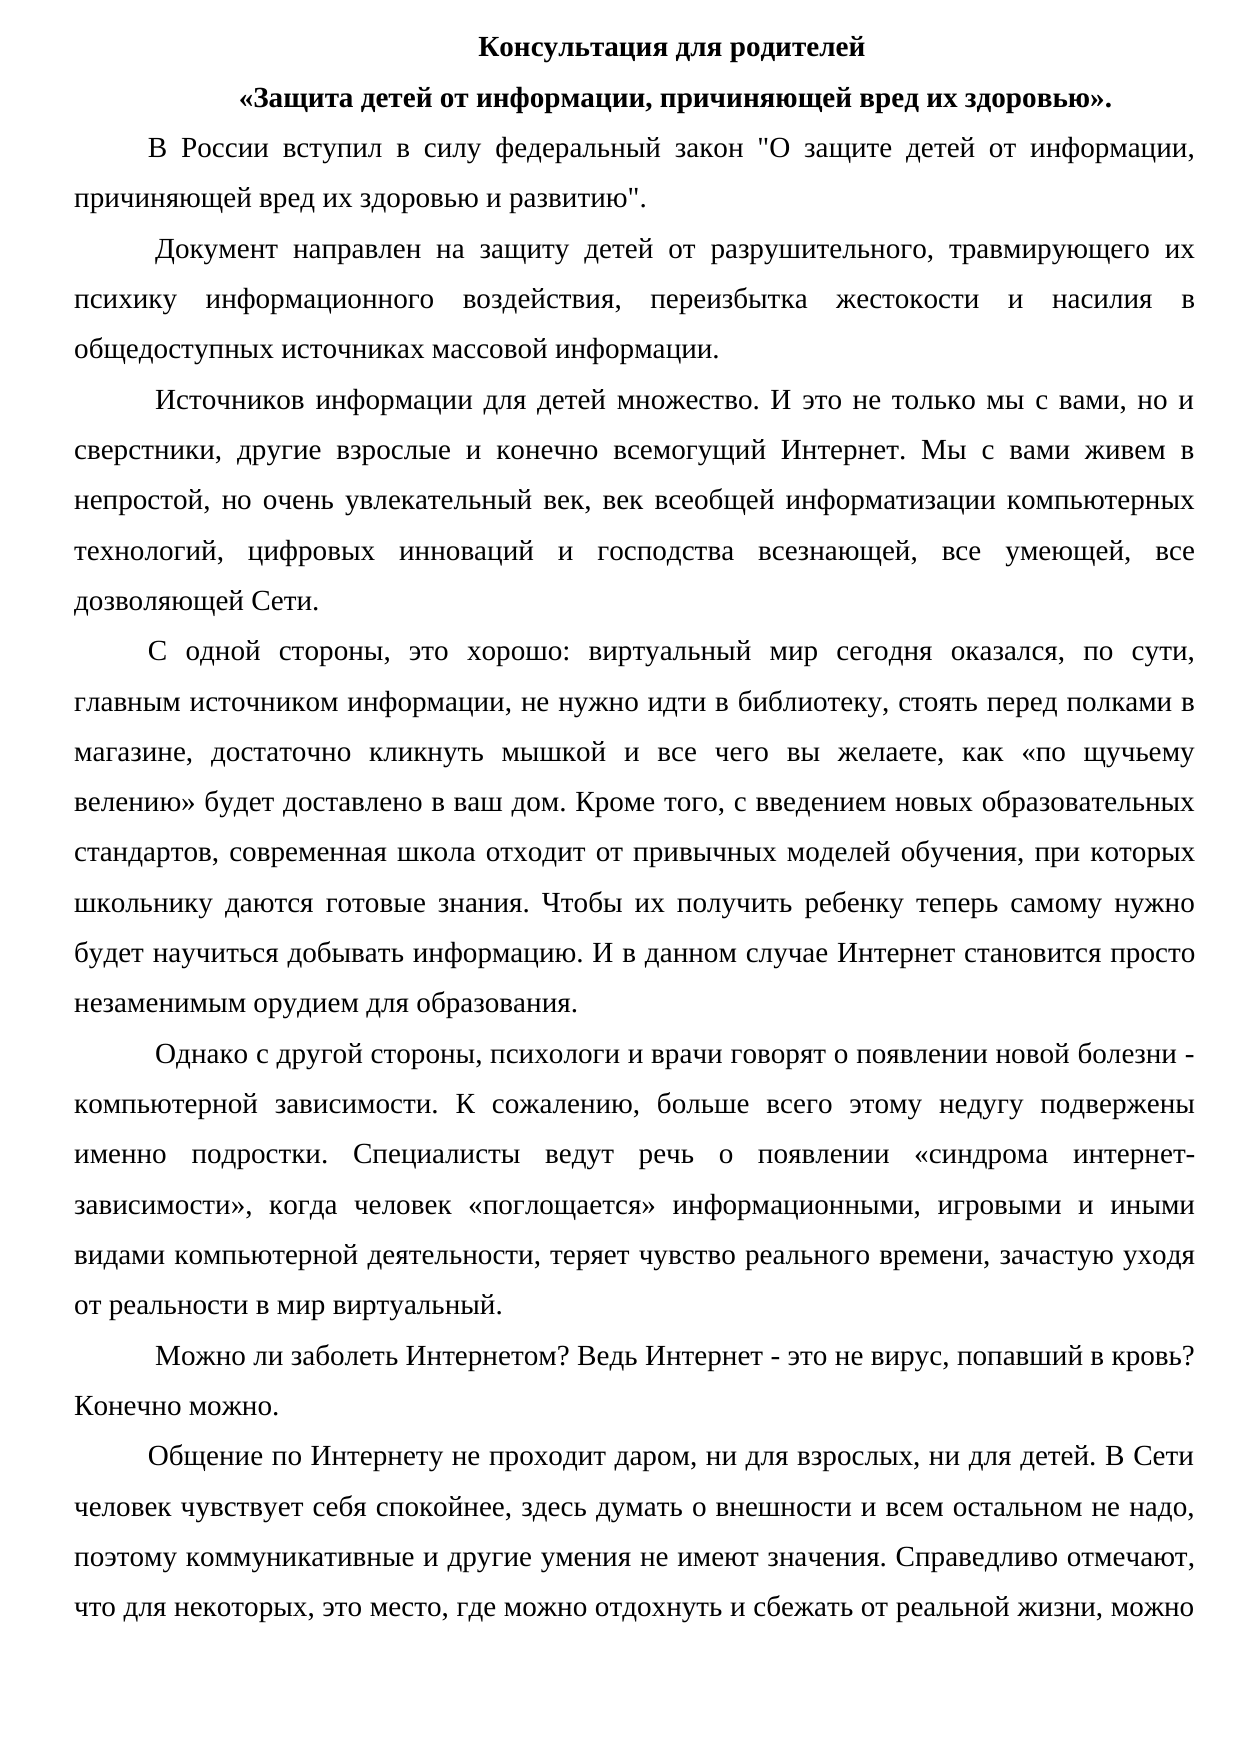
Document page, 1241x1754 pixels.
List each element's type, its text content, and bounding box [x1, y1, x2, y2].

text Консультация для родителей [74, 29, 1196, 63]
text С одной стороны, это хорошо: виртуальный мир сегодня оказался, по сути, главным источником информации, не нужно идти в библиотеку, стоять перед полками в магазине, достаточно кликнуть мышкой и все чего вы желаете, как «по щучьему велению» будет доставлено в ваш дом. Кроме того, с введением новых образовательных стандартов, современная школа отходит от привычных моделей обучения, при которых школьнику даются готовые знания. Чтобы их получить ребенку теперь самому нужно будет научиться добывать информацию. И в данном случае Интернет становится просто незаменимым орудием для образования. [74, 633, 1196, 1019]
text Однако с другой стороны, психологи и врачи говорят о появлении новой болезни - компьютерной зависимости. К сожалению, больше всего этому недугу подвержены именно подростки. Специалисты ведут речь о появлении «синдрома интернет- зависимости», когда человек «поглощается» информационными, игровыми и иными видами компьютерной деятельности, теряет чувство реального времени, зачастую уходя от реальности в мир виртуальный. [74, 1036, 1196, 1321]
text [74, 1438, 1196, 1623]
text Можно ли заболеть Интернетом? Ведь Интернет - это не вирус, попавший в кровь? Конечно можно. [74, 1338, 1196, 1422]
text В России вступил в силу федеральный закон "О защите детей от информации, причиняющей вред их здоровью и развитию". [74, 130, 1196, 214]
text «Защита детей от информации, причиняющей вред их здоровью». [74, 80, 1196, 113]
text Источников информации для детей множество. И это не только мы с вами, но и сверстники, другие взрослые и конечно всемогущий Интернет. Мы с вами живем в непростой, но очень увлекательный век, век всеобщей информатизации компьютерных технологий, цифровых инноваций и господства всезнающей, все умеющей, все дозволяющей Сети. [74, 382, 1196, 617]
text Документ направлен на защиту детей от разрушительного, травмирующего их психику информационного воздействия, переизбытка жестокости и насилия в общедоступных источниках массовой информации. [74, 231, 1196, 365]
